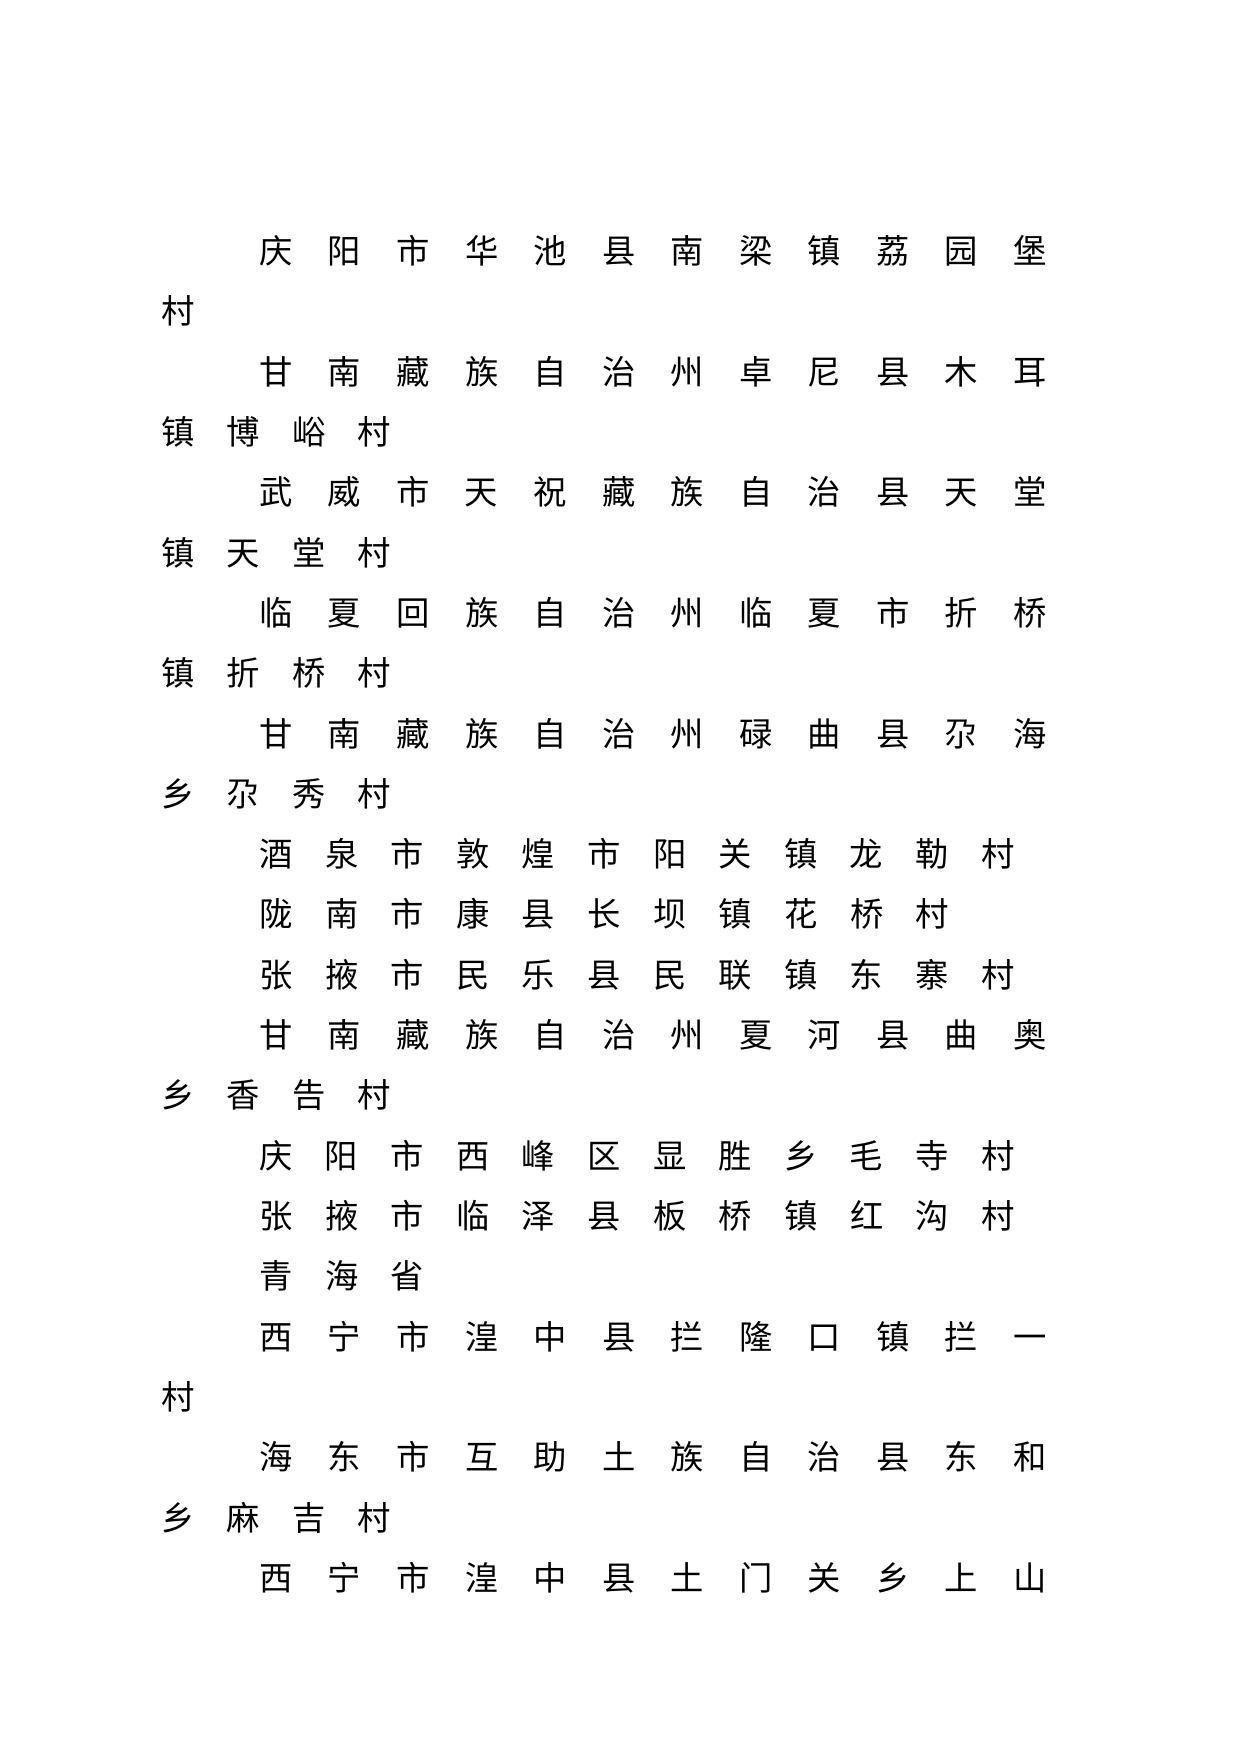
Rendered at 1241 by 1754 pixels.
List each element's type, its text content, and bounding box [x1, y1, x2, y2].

text 庆阳市西峰区显胜乡毛寺村 [161, 1123, 1079, 1184]
text 西宁市湟中县土门关乡上山庄村 [161, 1546, 1079, 1606]
text 酒泉市敦煌市阳关镇龙勒村 [161, 822, 1079, 882]
text 张掖市临泽县板桥镇红沟村 [161, 1184, 1079, 1244]
text 临夏回族自治州临夏市折桥镇折桥村 [161, 581, 1079, 701]
text 张掖市民乐县民联镇东寨村 [161, 942, 1079, 1003]
text 西宁市湟中县拦隆口镇拦一村 [161, 1304, 1079, 1425]
text 甘南藏族自治州碌曲县尕海乡尕秀村 [161, 701, 1079, 822]
text 庆阳市华池县南梁镇荔园堡村 [161, 219, 1079, 339]
text 青海省 [161, 1244, 1079, 1304]
text 甘南藏族自治州卓尼县木耳镇博峪村 [161, 339, 1079, 460]
text 海东市互助土族自治县东和乡麻吉村 [161, 1425, 1079, 1546]
text 陇南市康县长坝镇花桥村 [161, 882, 1079, 942]
text 武威市天祝藏族自治县天堂镇天堂村 [161, 460, 1079, 581]
text 甘南藏族自治州夏河县曲奥乡香告村 [161, 1003, 1079, 1123]
